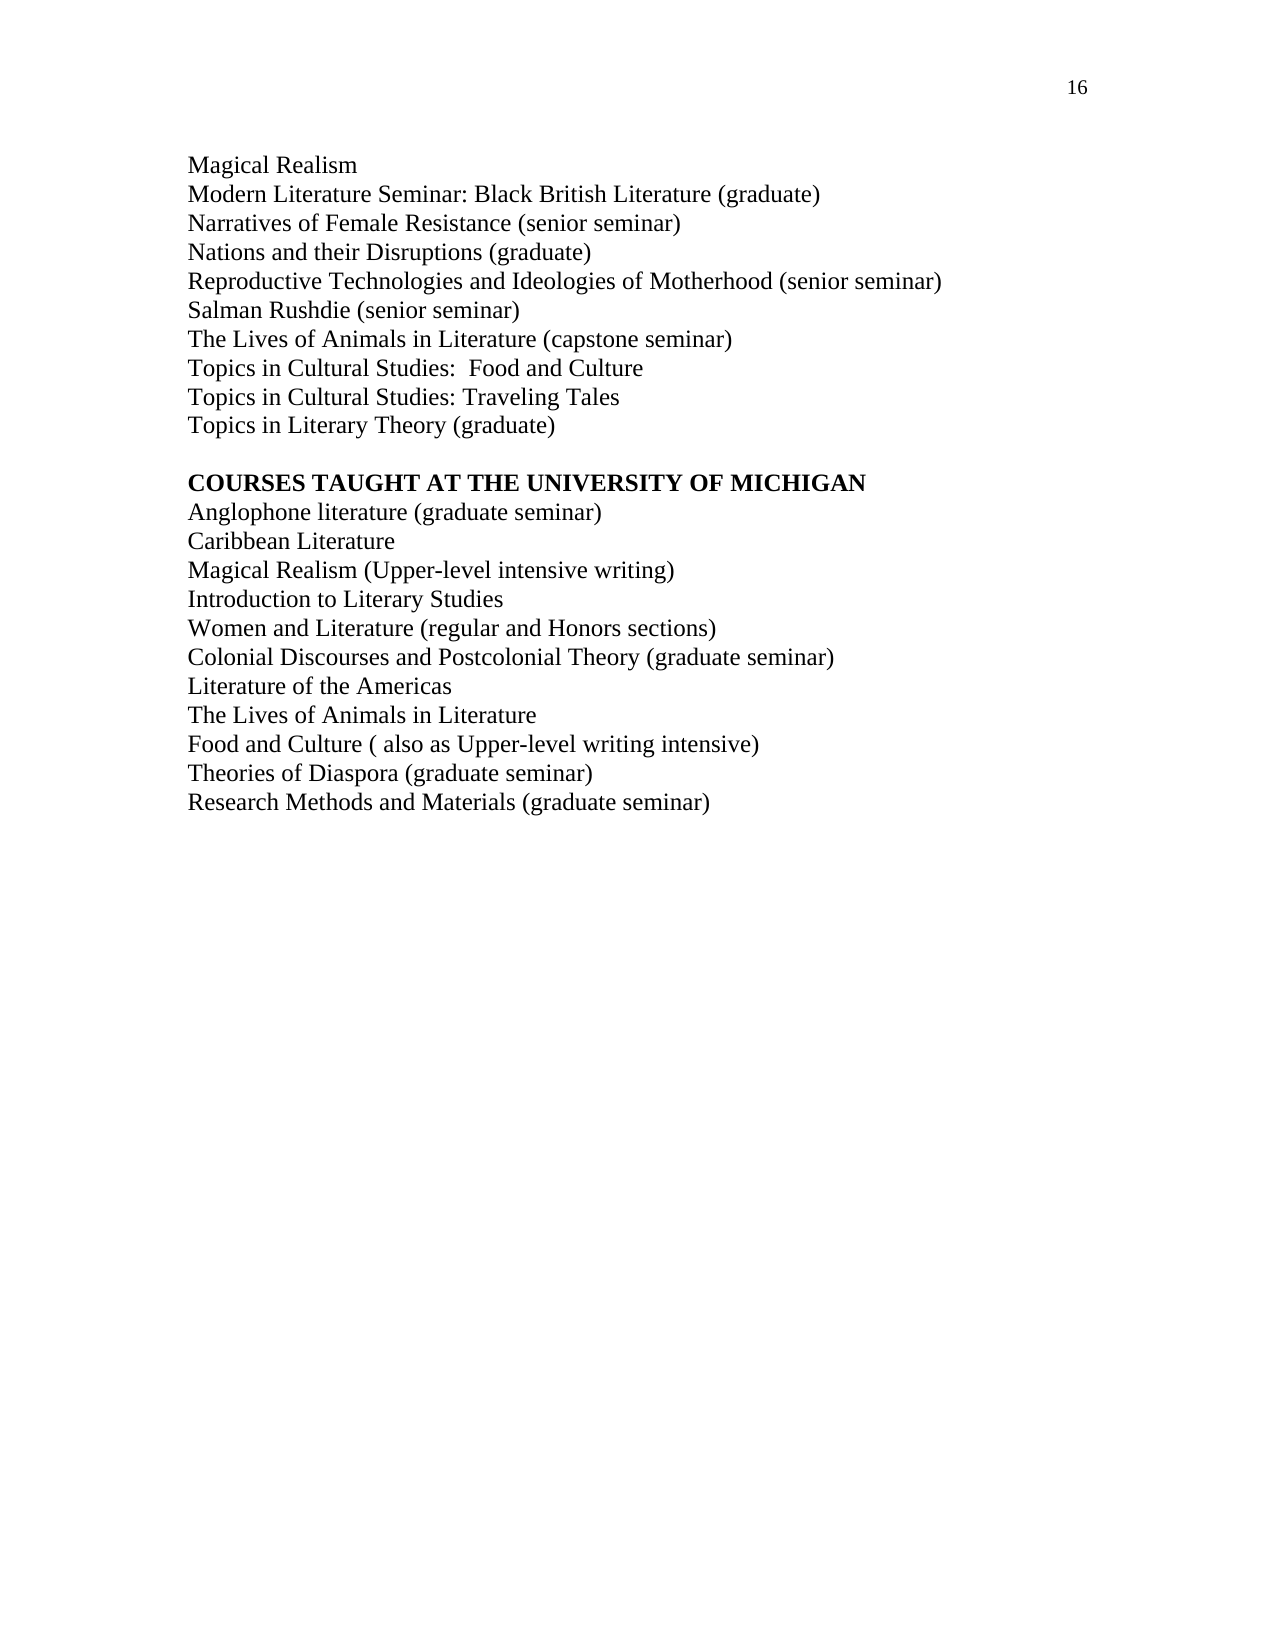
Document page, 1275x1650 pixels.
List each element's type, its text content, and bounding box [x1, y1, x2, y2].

text Reproductive Technologies and Ideologies of Motherhood (senior seminar) [187, 266, 1087, 294]
text The Lives of Animals in Literature (capstone seminar) [187, 324, 1087, 352]
text Magical Realism (Upper-level intensive writing) [187, 555, 1087, 584]
text The Lives of Animals in Literature [187, 700, 1087, 729]
text Research Methods and Materials (graduate seminar) [187, 787, 1087, 816]
text Anglophone literature (graduate seminar) [187, 497, 1087, 526]
text Food and Culture ( also as Upper-level writing intensive) [187, 729, 1087, 758]
text Topics in Cultural Studies: Food and Culture [187, 353, 1087, 381]
text Topics in Literary Theory (graduate) [187, 411, 1087, 439]
text COURSES TAUGHT AT THE UNIVERSITY OF MICHIGAN [187, 468, 1087, 497]
text Nations and their Disruptions (graduate) [187, 237, 1087, 266]
text Literature of the Americas [187, 671, 1087, 700]
text Theories of Diaspora (graduate seminar) [187, 758, 1087, 787]
text Magical Realism [187, 150, 1087, 179]
text Introduction to Literary Studies [187, 584, 1087, 613]
text Caribbean Literature [187, 526, 1087, 555]
text Modern Literature Seminar: Black British Literature (graduate) [187, 179, 1087, 208]
text Women and Literature (regular and Honors sections) [187, 613, 1087, 642]
text Colonial Discourses and Postcolonial Theory (graduate seminar) [187, 642, 1087, 671]
text Topics in Cultural Studies: Traveling Tales [187, 382, 1087, 410]
text Narratives of Female Resistance (senior seminar) [187, 208, 1087, 237]
text Salman Rushdie (senior seminar) [187, 295, 1087, 323]
